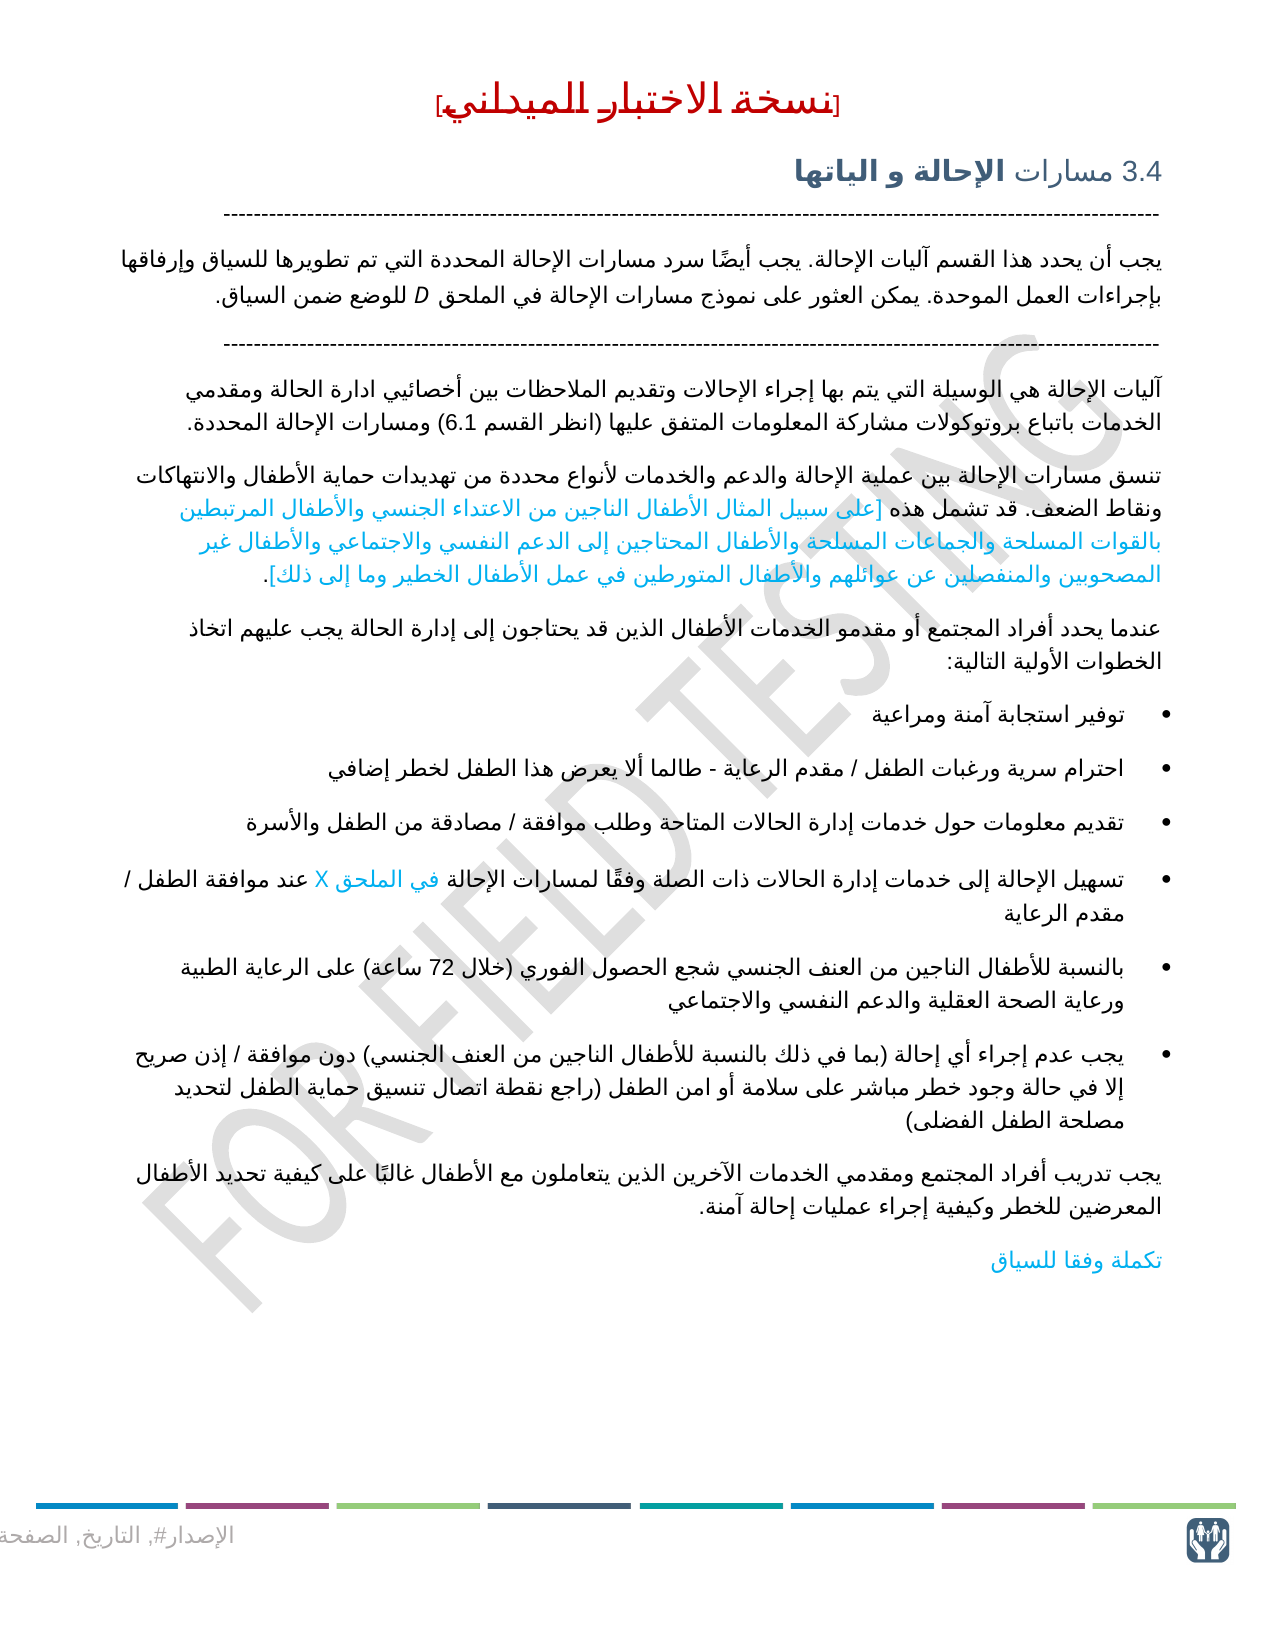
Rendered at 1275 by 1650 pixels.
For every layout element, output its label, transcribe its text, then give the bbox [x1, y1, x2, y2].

picture [178, 1503, 790, 1509]
list --------------------------------------------------------------------------------------------------------------------------- [112, 330, 1162, 356]
list تقديم معلومات حول خدمات إدارة الحالات المتاحة وطلب موافقة / مصادقة من الطفل والأسرة [112, 809, 1162, 835]
text عندما يحدد أفراد المجتمع أو مقدمو الخدمات الأطفال الذين قد يحتاجون إلى إدارة الحالة يجب عليهم اتخاذ الخطوات الأولية التالية: [112, 615, 1162, 674]
list تسهيل الإحالة إلى خدمات إدارة الحالات ذات الصلة وفقًا لمسارات الإحالة في الملحق X عند موافقة الطفل / مقدم الرعاية [112, 863, 1162, 927]
text تنسق مسارات الإحالة بين عملية الإحالة والدعم والخدمات لأنواع محددة من تهديدات حماية الأطفال والانتهاكات ونقاط الضعف. قد تشمل هذه [على سبيل المثال الأطفال الناجين من الاعتداء الجنسي والأطفال المرتبطين بالقوات المسلحة والجماعات المسلحة والأطفال المحتاجين إلى الدعم النفسي والاجتماعي والأطفال غير المصحوبين والمنفصلين عن عوائلهم والأطفال المتورطين في عمل الأطفال الخطير وما إلى ذلك]. [112, 462, 1162, 587]
text تكملة وفقا للسياق [112, 1247, 1162, 1273]
picture [1186, 1516, 1234, 1565]
text آليات الإحالة هي الوسيلة التي يتم بها إجراء الإحالات وتقديم الملاحظات بين أخصائيي ادارة الحالة ومقدمي الخدمات باتباع بروتوكولات مشاركة المعلومات المتفق عليها (انظر القسم 6.1) ومسارات الإحالة المحددة. [112, 376, 1162, 435]
list احترام سرية ورغبات الطفل / مقدم الرعاية - طالما ألا يعرض هذا الطفل لخطر إضافي [112, 755, 1162, 781]
list توفير استجابة آمنة ومراعية [112, 701, 1162, 728]
picture [934, 1503, 1236, 1509]
list يجب أن يحدد هذا القسم آليات الإحالة. يجب أيضًا سرد مسارات الإحالة المحددة التي تم تطويرها للسياق وإرفاقها بإجراءات العمل الموحدة. يمكن العثور على نموذج مسارات الإحالة في الملحق D للوضع ضمن السياق. [112, 246, 1162, 310]
list --------------------------------------------------------------------------------------------------------------------------- [112, 200, 1162, 227]
text يجب تدريب أفراد المجتمع ومقدمي الخدمات الآخرين الذين يتعاملون مع الأطفال غالبًا على كيفية تحديد الأطفال المعرضين للخطر وكيفية إجراء عمليات إحالة آمنة. [112, 1160, 1162, 1220]
list يجب عدم إجراء أي إحالة (بما في ذلك بالنسبة للأطفال الناجين من العنف الجنسي) دون موافقة / إذن صريح إلا في حالة وجود خطر مباشر على سلامة أو امن الطفل (راجع نقطة اتصال تنسيق حماية الطفل لتحديد مصلحة الطفل الفضلى) [112, 1041, 1162, 1133]
subtitle 3.4 مسارات الإحالة و الياتها [112, 154, 1162, 188]
list بالنسبة للأطفال الناجين من العنف الجنسي شجع الحصول الفوري (خلال 72 ساعة) على الرعاية الطبية ورعاية الصحة العقلية والدعم النفسي والاجتماعي [112, 954, 1162, 1013]
